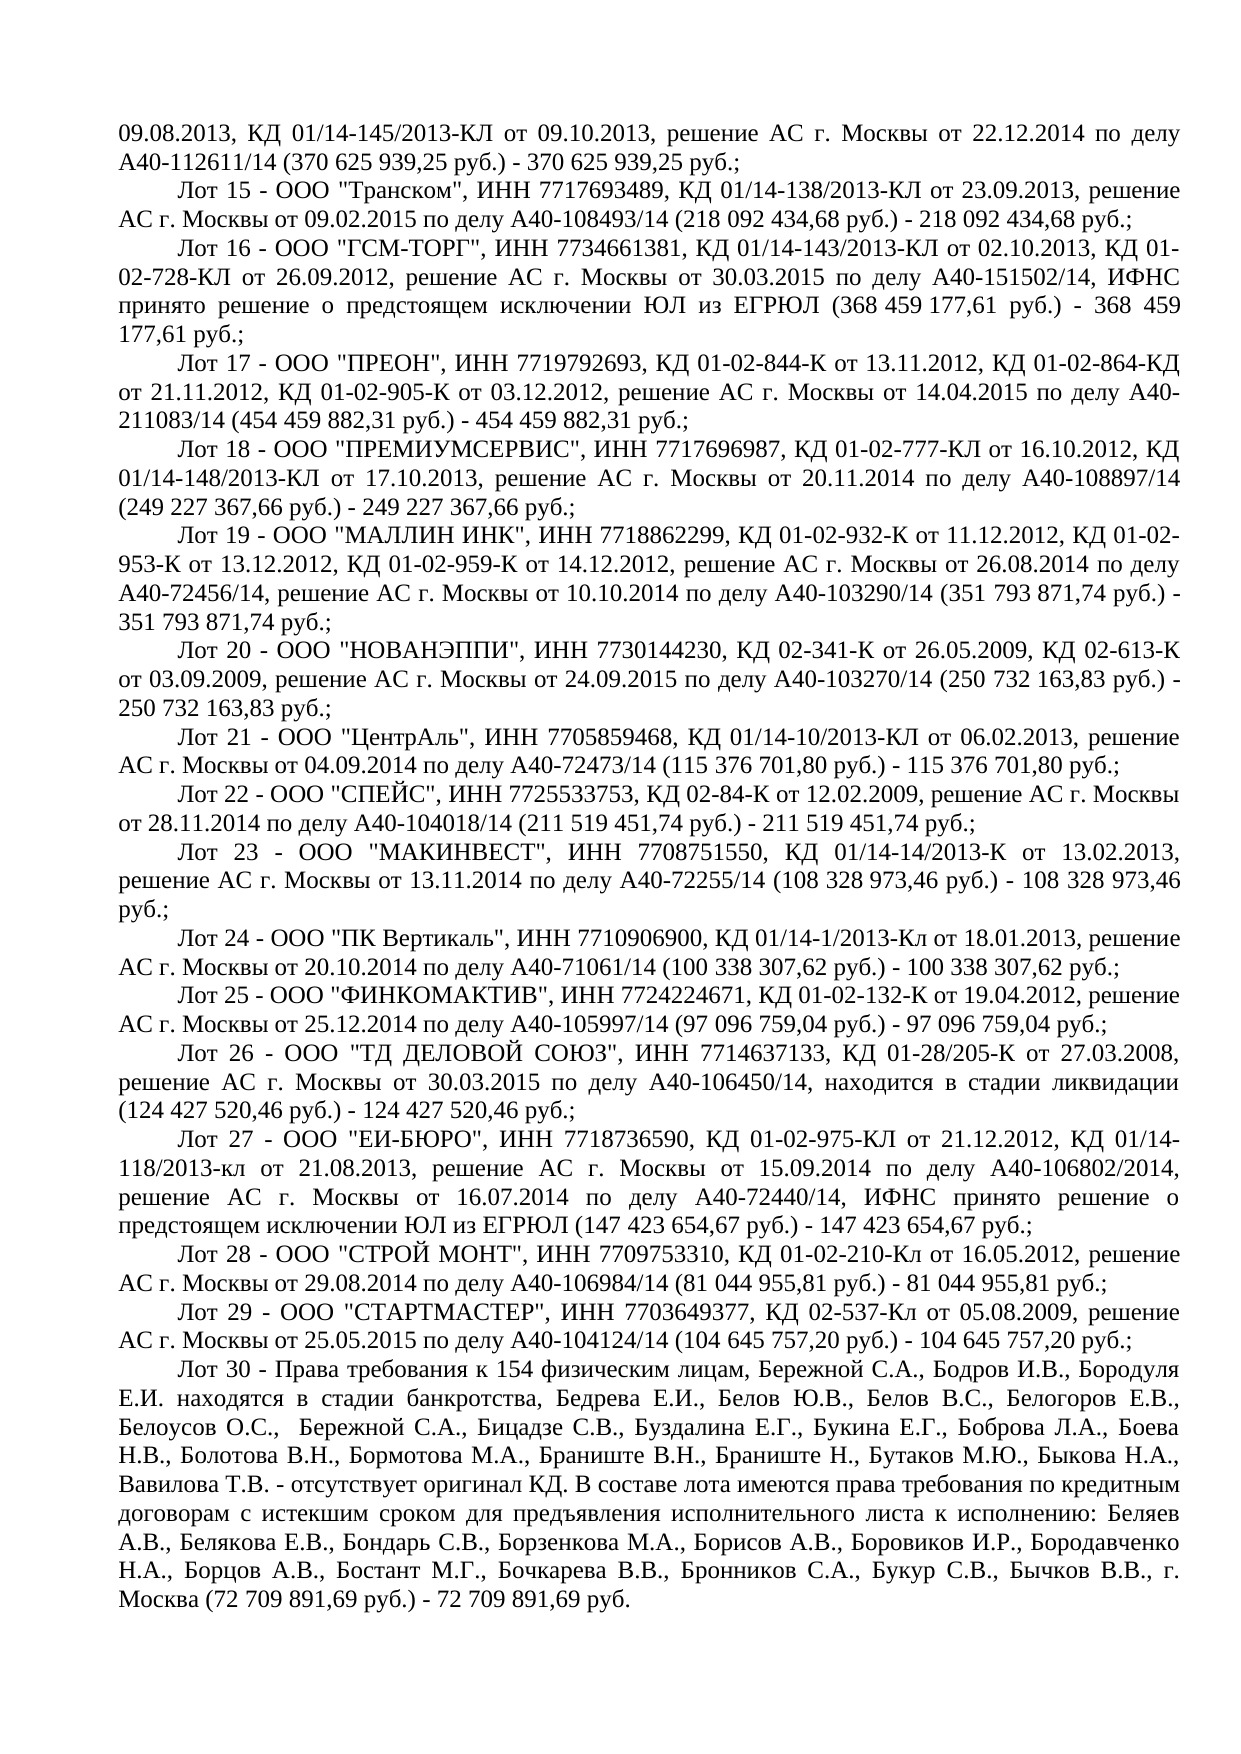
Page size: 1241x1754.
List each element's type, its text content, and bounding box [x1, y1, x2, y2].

text Лот 28 - ООО "СТРОЙ МОНТ", ИНН 7709753310, КД 01-02-210-Кл от 16.05.2012, решение АС г. Москвы от 29.08.2014 по делу А40-106984/14 (81 044 955,81 руб.) - 81 044 955,81 руб.; [118, 1239, 1181, 1297]
text Лот 20 - ООО "НОВАНЭППИ", ИНН 7730144230, КД 02-341-К от 26.05.2009, КД 02-613-К от 03.09.2009, решение АС г. Москвы от 24.09.2015 по делу А40-103270/14 (250 732 163,83 руб.) - 250 732 163,83 руб.; [118, 636, 1181, 722]
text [118, 118, 1181, 176]
text Лот 22 - ООО "СПЕЙС", ИНН 7725533753, КД 02-84-К от 12.02.2009, решение АС г. Москвы от 28.11.2014 по делу А40-104018/14 (211 519 451,74 руб.) - 211 519 451,74 руб.; [118, 779, 1181, 837]
text Лот 30 - Права требования к 154 физическим лицам, Бережной С.А., Бодров И.В., Бородуля Е.И. находятся в стадии банкротства, Бедрева Е.И., Белов Ю.В., Белов В.С., Белогоров Е.В., Белоусов О.С., Бережной С.А., Бицадзе С.В., Буздалина Е.Г., Букина Е.Г., Боброва Л.А., Боева Н.В., Болотова В.Н., Бормотова М.А., Браниште В.Н., Браниште Н., Бутаков М.Ю., Быкова Н.А., Вавилова Т.В. - отсутствует оригинал КД. В составе лота имеются права требования по кредитным договорам с истекшим сроком для предъявления исполнительного листа к исполнению: Беляев А.В., Белякова Е.В., Бондарь С.В., Борзенкова М.А., Борисов А.В., Боровиков И.Р., Бородавченко Н.А., Борцов А.В., Бостант М.Г., Бочкарева В.В., Бронников С.А., Букур С.В., Бычков В.В., г. Москва (72 709 891,69 руб.) - 72 709 891,69 руб. [118, 1354, 1181, 1613]
text Лот 19 - ООО "МАЛЛИН ИНК", ИНН 7718862299, КД 01-02-932-К от 11.12.2012, КД 01-02-953-К от 13.12.2012, КД 01-02-959-К от 14.12.2012, решение АС г. Москвы от 26.08.2014 по делу А40-72456/14, решение АС г. Москвы от 10.10.2014 по делу А40-103290/14 (351 793 871,74 руб.) - 351 793 871,74 руб.; [118, 521, 1181, 636]
text Лот 17 - ООО "ПРЕОН", ИНН 7719792693, КД 01-02-844-К от 13.11.2012, КД 01-02-864-КД от 21.11.2012, КД 01-02-905-К от 03.12.2012, решение АС г. Москвы от 14.04.2015 по делу А40-211083/14 (454 459 882,31 руб.) - 454 459 882,31 руб.; [118, 348, 1181, 434]
text Лот 24 - ООО "ПК Вертикаль", ИНН 7710906900, КД 01/14-1/2013-Кл от 18.01.2013, решение АС г. Москвы от 20.10.2014 по делу А40-71061/14 (100 338 307,62 руб.) - 100 338 307,62 руб.; [118, 923, 1181, 981]
text Лот 18 - ООО "ПРЕМИУМСЕРВИС", ИНН 7717696987, КД 01-02-777-КЛ от 16.10.2012, КД 01/14-148/2013-КЛ от 17.10.2013, решение АС г. Москвы от 20.11.2014 по делу А40-108897/14 (249 227 367,66 руб.) - 249 227 367,66 руб.; [118, 434, 1181, 521]
text Лот 15 - ООО "Транском", ИНН 7717693489, КД 01/14-138/2013-КЛ от 23.09.2013, решение АС г. Москвы от 09.02.2015 по делу А40-108493/14 (218 092 434,68 руб.) - 218 092 434,68 руб.; [118, 176, 1181, 233]
text Лот 25 - ООО "ФИНКОМАКТИВ", ИНН 7724224671, КД 01-02-132-К от 19.04.2012, решение АС г. Москвы от 25.12.2014 по делу А40-105997/14 (97 096 759,04 руб.) - 97 096 759,04 руб.; [118, 981, 1181, 1038]
text Лот 29 - ООО "СТАРТМАСТЕР", ИНН 7703649377, КД 02-537-Кл от 05.08.2009, решение АС г. Москвы от 25.05.2015 по делу А40-104124/14 (104 645 757,20 руб.) - 104 645 757,20 руб.; [118, 1297, 1181, 1354]
text Лот 26 - ООО "ТД ДЕЛОВОЙ СОЮЗ", ИНН 7714637133, КД 01-28/205-К от 27.03.2008, решение АС г. Москвы от 30.03.2015 по делу А40-106450/14, находится в стадии ликвидации (124 427 520,46 руб.) - 124 427 520,46 руб.; [118, 1038, 1181, 1124]
text Лот 27 - ООО "ЕИ-БЮРО", ИНН 7718736590, КД 01-02-975-КЛ от 21.12.2012, КД 01/14-118/2013-кл от 21.08.2013, решение АС г. Москвы от 15.09.2014 по делу А40-106802/2014, решение АС г. Москвы от 16.07.2014 по делу А40-72440/14, ИФНС принято решение о предстоящем исключении ЮЛ из ЕГРЮЛ (147 423 654,67 руб.) - 147 423 654,67 руб.; [118, 1124, 1181, 1239]
text Лот 23 - ООО "МАКИНВЕСТ", ИНН 7708751550, КД 01/14-14/2013-К от 13.02.2013, решение АС г. Москвы от 13.11.2014 по делу А40-72255/14 (108 328 973,46 руб.) - 108 328 973,46 руб.; [118, 837, 1181, 923]
text Лот 16 - ООО "ГСМ-ТОРГ", ИНН 7734661381, КД 01/14-143/2013-КЛ от 02.10.2013, КД 01-02-728-КЛ от 26.09.2012, решение АС г. Москвы от 30.03.2015 по делу А40-151502/14, ИФНС принято решение о предстоящем исключении ЮЛ из ЕГРЮЛ (368 459 177,61 руб.) - 368 459 177,61 руб.; [118, 233, 1181, 348]
text Лот 21 - ООО "ЦентрАль", ИНН 7705859468, КД 01/14-10/2013-КЛ от 06.02.2013, решение АС г. Москвы от 04.09.2014 по делу А40-72473/14 (115 376 701,80 руб.) - 115 376 701,80 руб.; [118, 722, 1181, 779]
